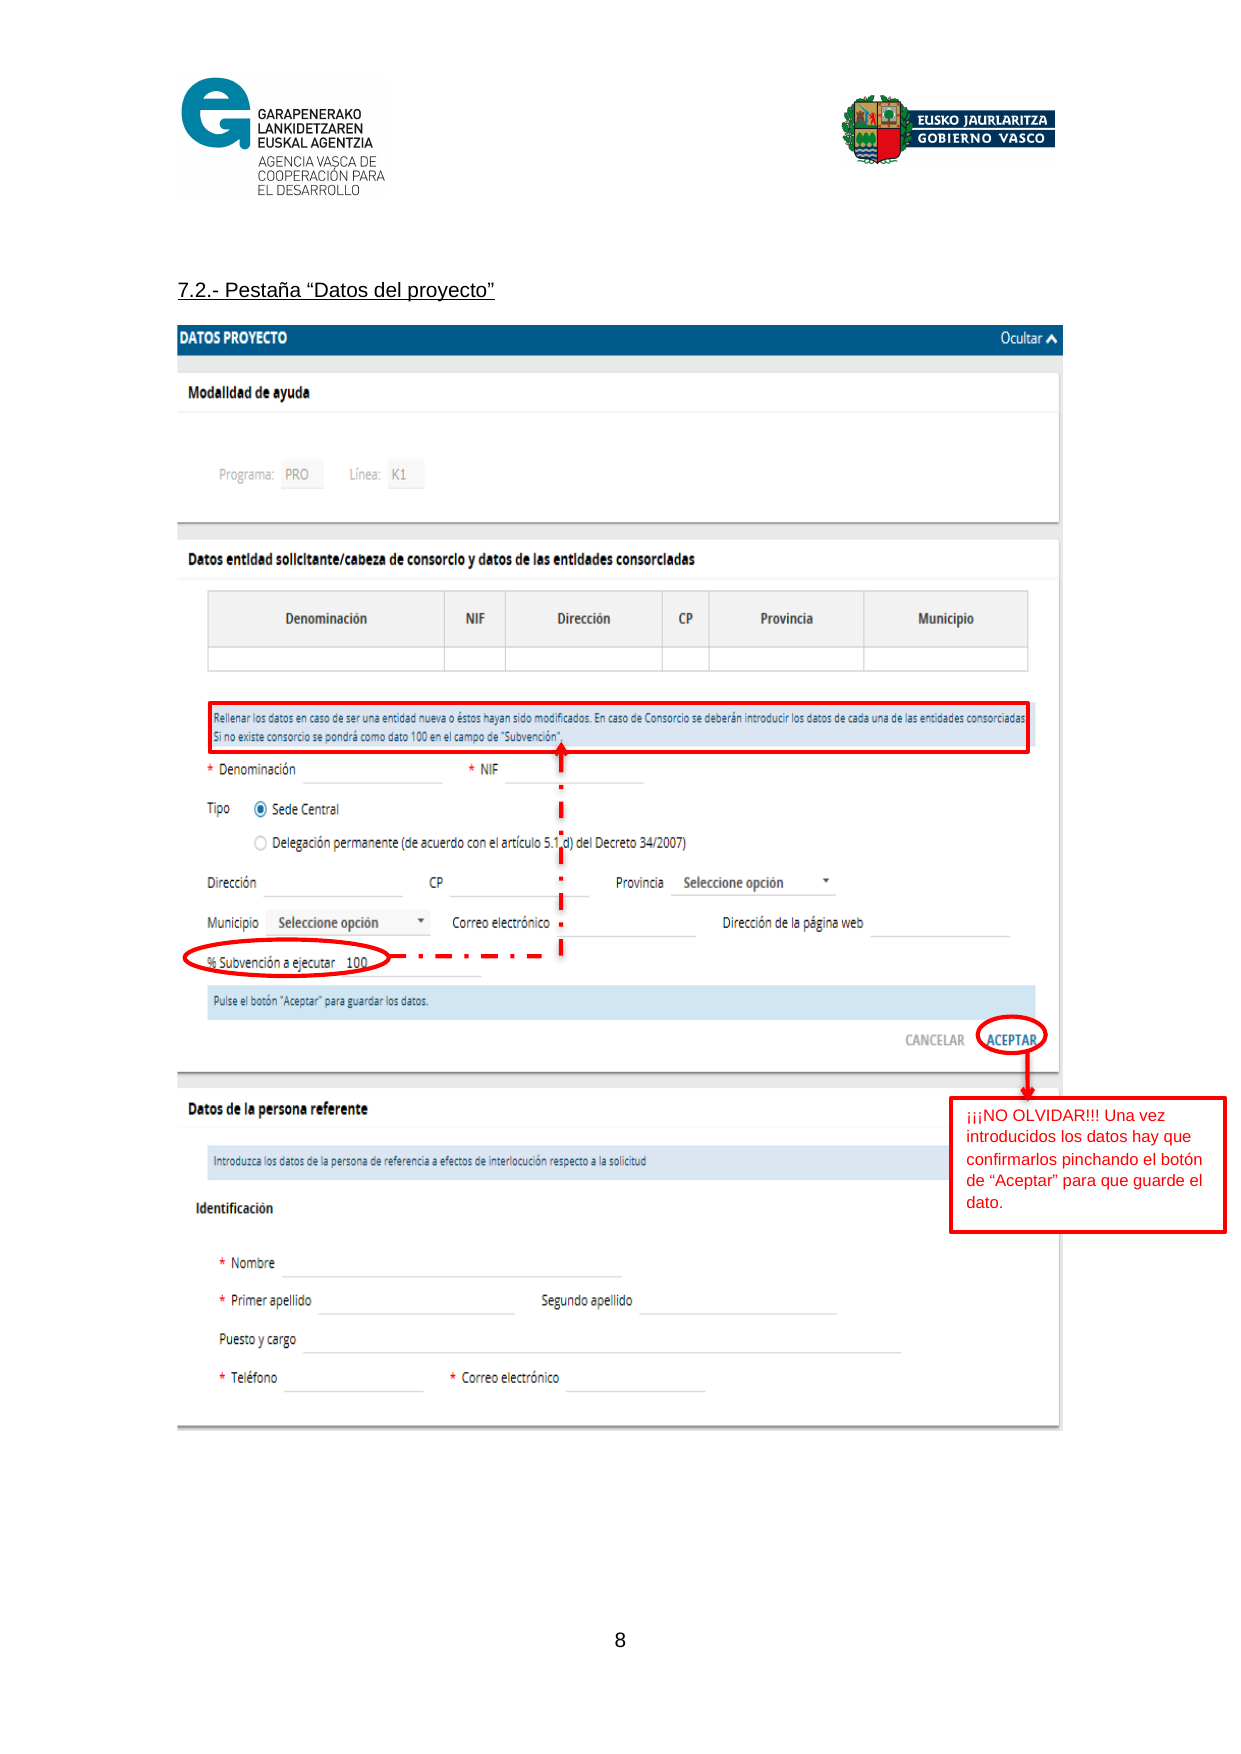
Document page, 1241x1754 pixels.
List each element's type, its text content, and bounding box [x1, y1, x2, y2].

picture [177, 325, 1063, 1431]
picture [980, 1019, 1043, 1051]
picture [840, 94, 1056, 166]
text 7.2.- Pestaña “Datos del proyecto” [177, 278, 1063, 302]
picture [177, 73, 389, 198]
